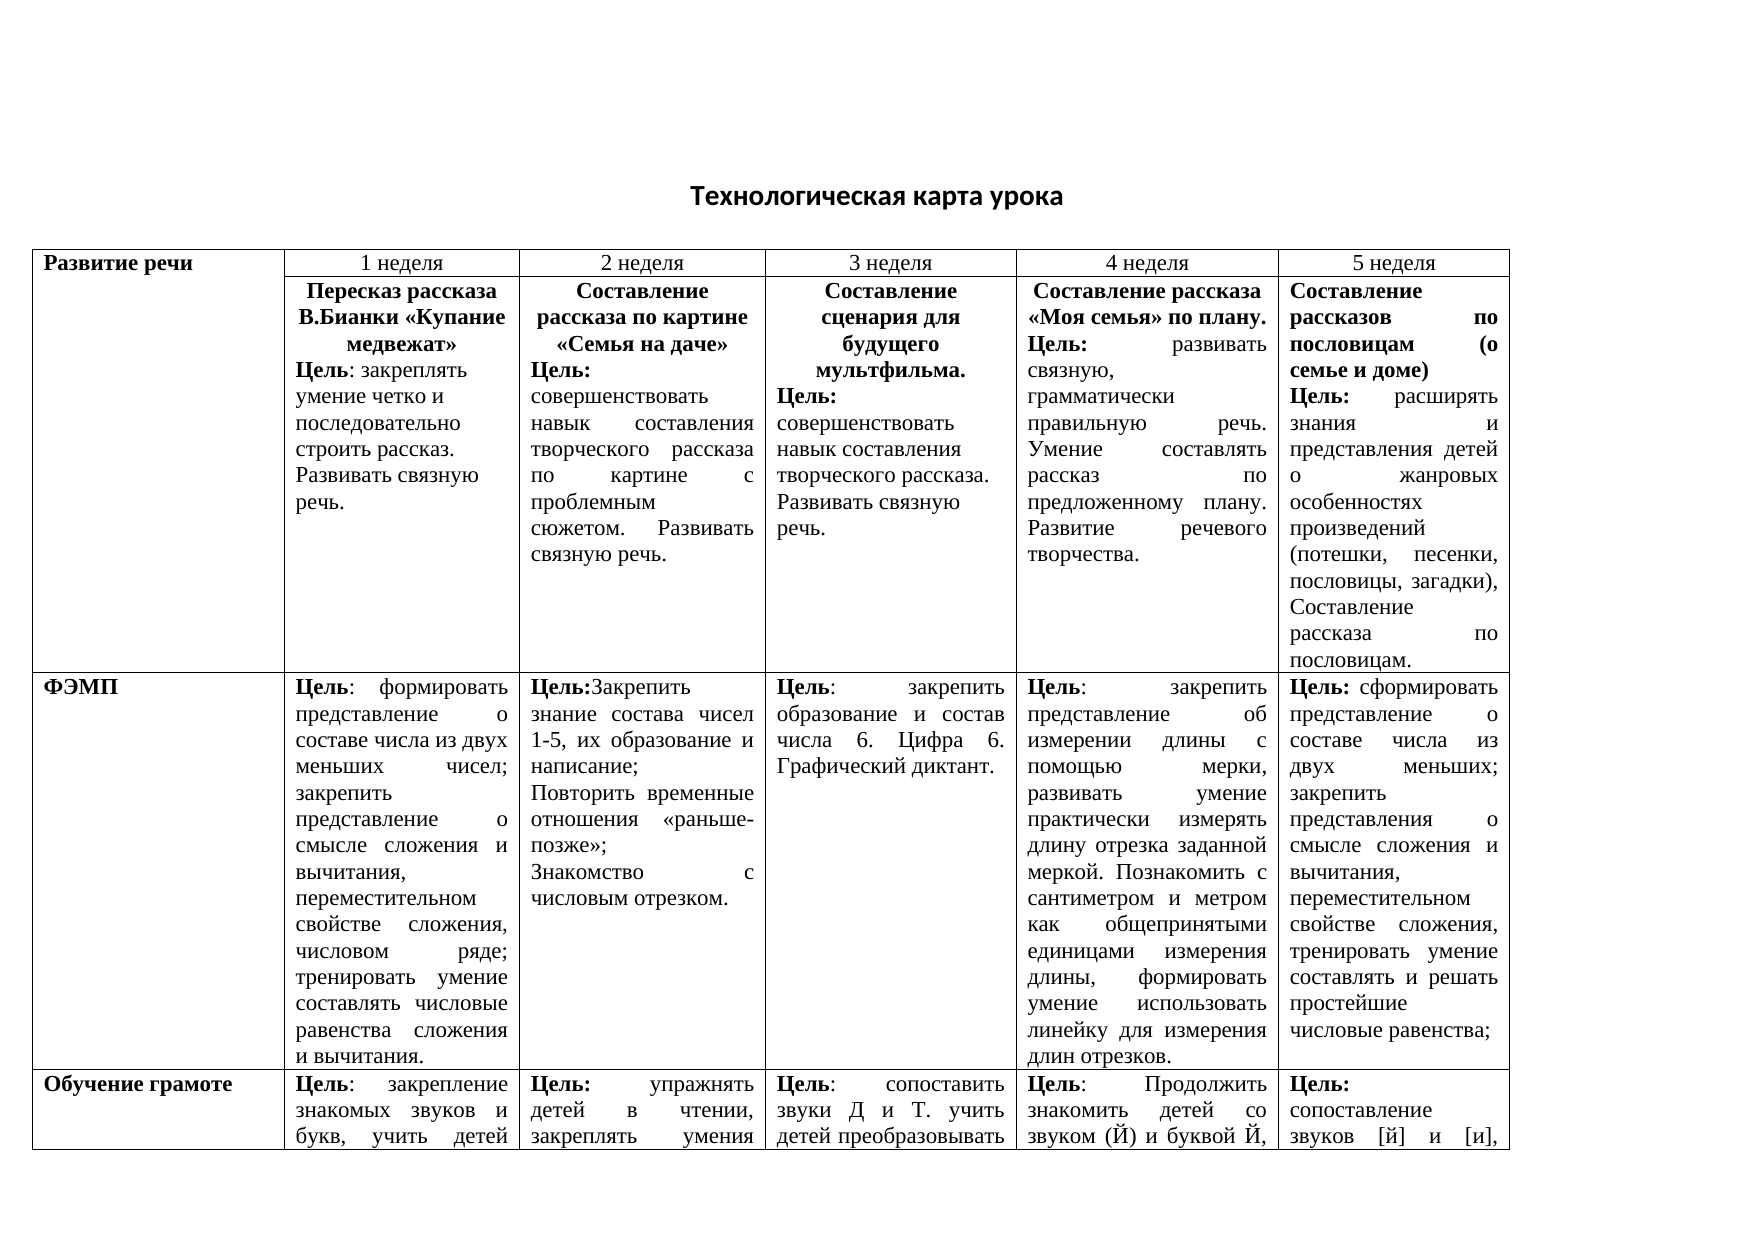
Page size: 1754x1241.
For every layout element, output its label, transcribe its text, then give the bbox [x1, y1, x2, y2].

table_cell Цель: закрепить представление об измерении длины с помощью мерки, развивать умение практически измерять длину отрезка заданной меркой. Познакомить с сантиметром и метром как общепринятыми единицами измерения длины, формировать умение использовать линейку для измерения длин отрезков. [1017, 673, 1278, 1068]
table_header 4 неделя [1017, 250, 1278, 276]
table_header 3 неделя [766, 250, 1016, 276]
table_cell Цель: формировать представление о составе числа из двух меньших чисел; закрепить представление о смысле сложения и вычитания, переместительном свойстве сложения, числовом ряде; тренировать умение составлять числовые равенства сложения и вычитания. [285, 673, 519, 1068]
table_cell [285, 1070, 519, 1149]
table_header 2 неделя [520, 250, 765, 276]
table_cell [766, 1070, 1016, 1149]
table_cell Составление сценария для будущего мультфильма. Цель: совершенствовать навык составления творческого рассказа. Развивать связную речь. [766, 277, 1016, 672]
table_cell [1279, 1070, 1509, 1149]
table_cell Цель:Закрепить знание состава чисел 1-5, их образование и написание; Повторить временные отношения «раньше-позже»; Знакомство с числовым отрезком. [520, 673, 765, 1068]
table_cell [520, 1070, 765, 1149]
table_header 5 неделя [1279, 250, 1509, 276]
table_cell Пересказ рассказа В.Бианки «Купание медвежат» Цель: закреплять умение четко и последовательно строить рассказ. Развивать связную речь. [285, 277, 519, 672]
table_cell Составление рассказа по картине «Семья на даче» Цель: совершенствовать навык составления творческого рассказа по картине с проблемным сюжетом. Развивать связную речь. [520, 277, 765, 672]
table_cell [1017, 1070, 1278, 1149]
table_cell Цель: сформировать представление о составе числа из двух меньших; закрепить представления о смысле сложения и вычитания, переместительном свойстве сложения, тренировать умение составлять и решать простейшие числовые равенства; [1279, 673, 1509, 1068]
table_cell Составление рассказов по пословицам (о семье и доме) Цель: расширять знания и представления детей о жанровых особенностях произведений (потешки, песенки, пословицы, загадки), Составление рассказа по пословицам. [1279, 277, 1509, 672]
table_cell Обучение грамоте [33, 1070, 284, 1149]
table_cell Цель: закрепить образование и состав числа 6. Цифра 6. Графический диктант. [766, 673, 1016, 1068]
table_cell Составление рассказа «Моя семья» по плану. Цель: развивать связную, грамматически правильную речь. Умение составлять рассказ по предложенному плану. Развитие речевого творчества. [1017, 277, 1278, 672]
table_header 1 неделя [285, 250, 519, 276]
table_cell ФЭМП [33, 673, 284, 1068]
table_header Развитие речи [33, 250, 284, 672]
text Технологическая карта урока [118, 177, 1636, 213]
